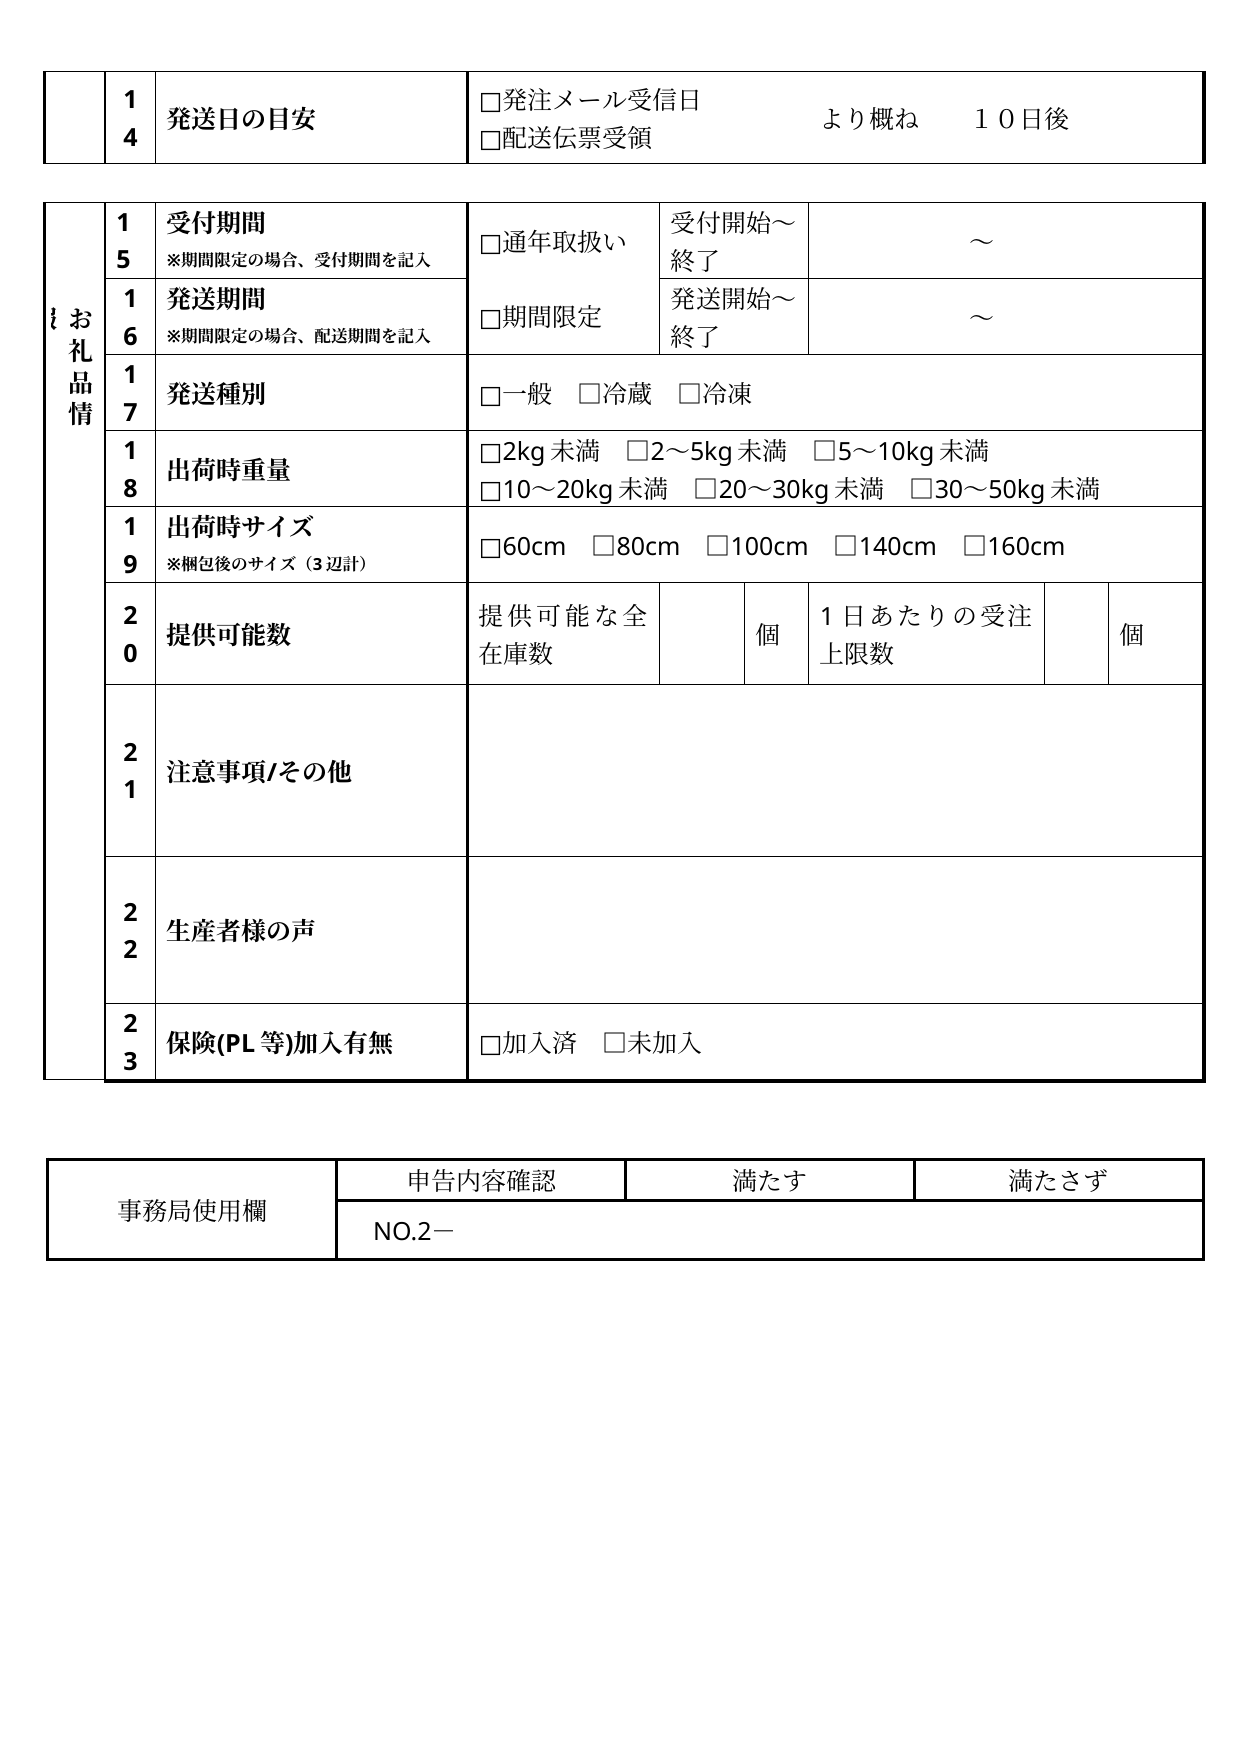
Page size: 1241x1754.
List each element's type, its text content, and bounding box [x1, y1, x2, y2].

table_cell [469, 857, 1202, 1003]
table_cell 発送日の目安 [156, 72, 466, 163]
table_cell □2kg未満 □2～5kg未満 □5～10kg未満 □10～20kg未満 □20～30kg未満 □30～50kg未満 [469, 431, 1202, 506]
table_cell 発送期間 ※期間限定の場合、配送期間を記入 [156, 279, 466, 354]
table_cell １０日後 [959, 72, 1202, 163]
table_header [46, 203, 104, 1079]
table_cell 18 [106, 431, 155, 506]
table_header 申告内容確認 [338, 1161, 624, 1199]
table_cell ～ [809, 279, 1202, 354]
table_cell 個 [745, 583, 808, 684]
table_cell [469, 685, 1202, 856]
table_cell □発注メール受信日 □配送伝票受領 [469, 72, 808, 163]
table_cell 提供可能な全在庫数 [469, 583, 659, 684]
table_cell 19 [106, 507, 155, 582]
table_cell [660, 583, 744, 684]
table_cell 1日あたりの受注上限数 [809, 583, 1044, 684]
table_cell [1045, 583, 1108, 684]
table_cell 個 [1109, 583, 1202, 684]
table_header 事務局使用欄 [49, 1161, 335, 1258]
table_header ～ [809, 203, 1202, 278]
table_cell □加入済 □未加入 [469, 1004, 1202, 1079]
table_cell 16 [106, 279, 155, 354]
table_header 15 [106, 203, 155, 278]
table_cell 保険(PL等)加入有無 [156, 1004, 466, 1079]
table_cell 注意事項/その他 [156, 685, 466, 856]
table_header 満たさず [916, 1161, 1202, 1199]
table_cell 発送開始〜終了 [660, 279, 808, 354]
table_cell 生産者様の声 [156, 857, 466, 1003]
table_cell 20 [106, 583, 155, 684]
table_header □通年取扱い □期間限定 [469, 203, 659, 354]
table_cell 17 [106, 355, 155, 430]
table_cell より概ね [809, 72, 958, 163]
table_cell NO.2－ [338, 1202, 1202, 1258]
table_cell 出荷時重量 [156, 431, 466, 506]
table_cell □60cm □80cm □100cm □140cm □160cm [469, 507, 1202, 582]
table_cell 提供可能数 [156, 583, 466, 684]
table_cell 23 [106, 1004, 155, 1079]
table_header 受付期間 ※期間限定の場合、受付期間を記入 [156, 203, 466, 278]
table_cell □一般 □冷蔵 □冷凍 [469, 355, 1202, 430]
table_cell 出荷時サイズ ※梱包後のサイズ（3辺計） [156, 507, 466, 582]
table_cell 14 [106, 72, 155, 163]
table_header 受付開始〜終了 [660, 203, 808, 278]
table_header 満たす [627, 1161, 913, 1199]
table_cell 21 [106, 685, 155, 856]
table_cell 発送種別 [156, 355, 466, 430]
table_cell 22 [106, 857, 155, 1003]
